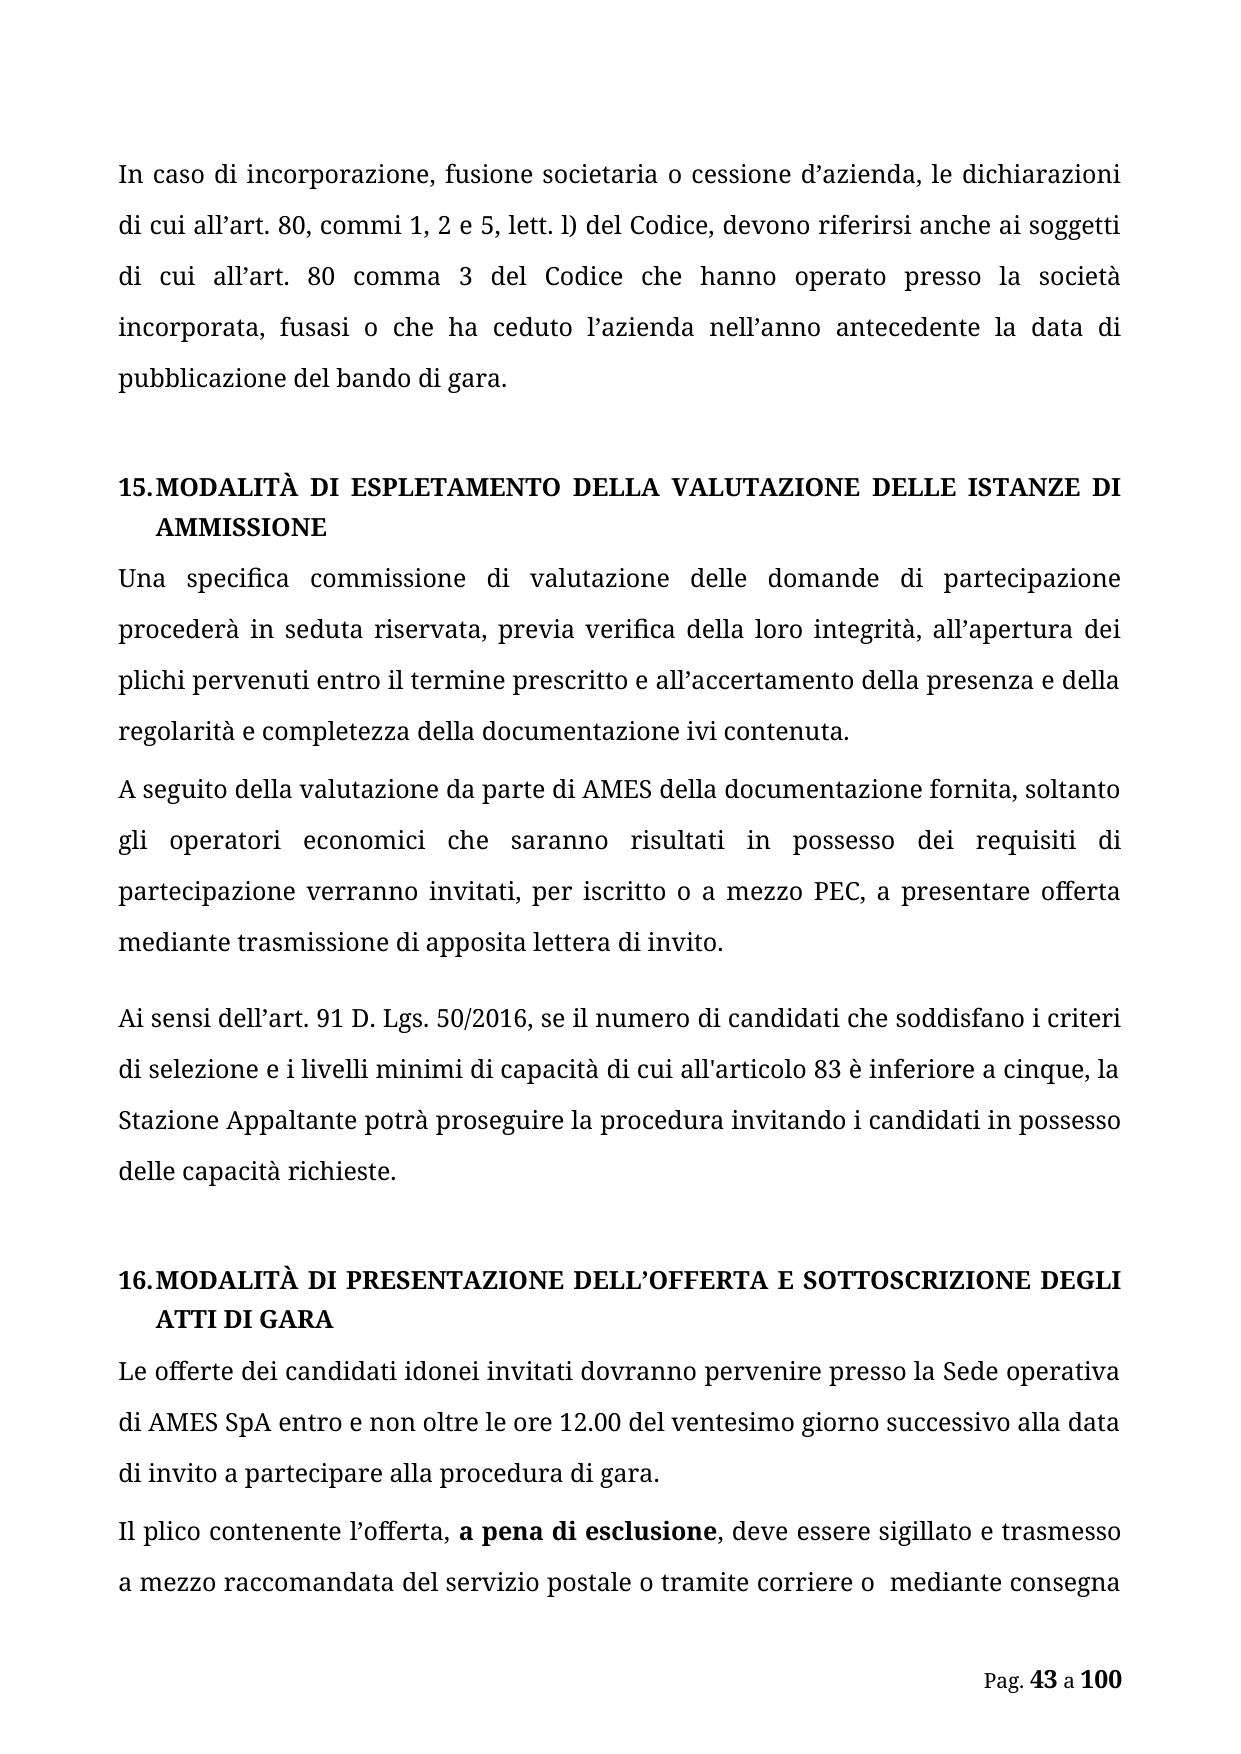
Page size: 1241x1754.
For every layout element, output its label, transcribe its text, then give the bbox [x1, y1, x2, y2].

subtitle MODALITà DI PRESENTAZIONE DELL’OFFERTA E SOTTOSCRIZIONE DEGLI ATTI DI GARA [118, 1263, 1122, 1336]
text Una specifica commissione di valutazione delle domande di partecipazione procederà in seduta riservata, previa verifica della loro integrità, all’apertura dei plichi pervenuti entro il termine prescritto e all’accertamento della presenza e della regolarità e completezza della documentazione ivi contenuta. [118, 561, 1122, 748]
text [118, 1513, 1122, 1598]
text A seguito della valutazione da parte di AMES della documentazione fornita, soltanto gli operatori economici che saranno risultati in possesso dei requisiti di partecipazione verranno invitati, per iscritto o a mezzo PEC, a presentare offerta mediante trasmissione di apposita lettera di invito. [118, 771, 1122, 958]
list Ai sensi dell’art. 91 D. Lgs. 50/2016, se il numero di candidati che soddisfano i criteri di selezione e i livelli minimi di capacità di cui all'articolo 83 è inferiore a cinque, la Stazione Appaltante potrà proseguire la procedura invitando i candidati in possesso delle capacità richieste. [118, 1001, 1122, 1188]
text In caso di incorporazione, fusione societaria o cessione d’azienda, le dichiarazioni di cui all’art. 80, commi 1, 2 e 5, lett. l) del Codice, devono riferirsi anche ai soggetti di cui all’art. 80 comma 3 del Codice che hanno operato presso la società incorporata, fusasi o che ha ceduto l’azienda nell’anno antecedente la data di pubblicazione del bando di gara. [118, 157, 1122, 395]
subtitle MODALITÀ DI ESPLETAMENTO DELLA VALUTAZIONE DELLE ISTANZE DI AMMISSIONE [118, 470, 1122, 543]
text Le offerte dei candidati idonei invitati dovranno pervenire presso la Sede operativa di AMES SpA entro e non oltre le ore 12.00 del ventesimo giorno successivo alla data di invito a partecipare alla procedura di gara. [118, 1354, 1122, 1490]
